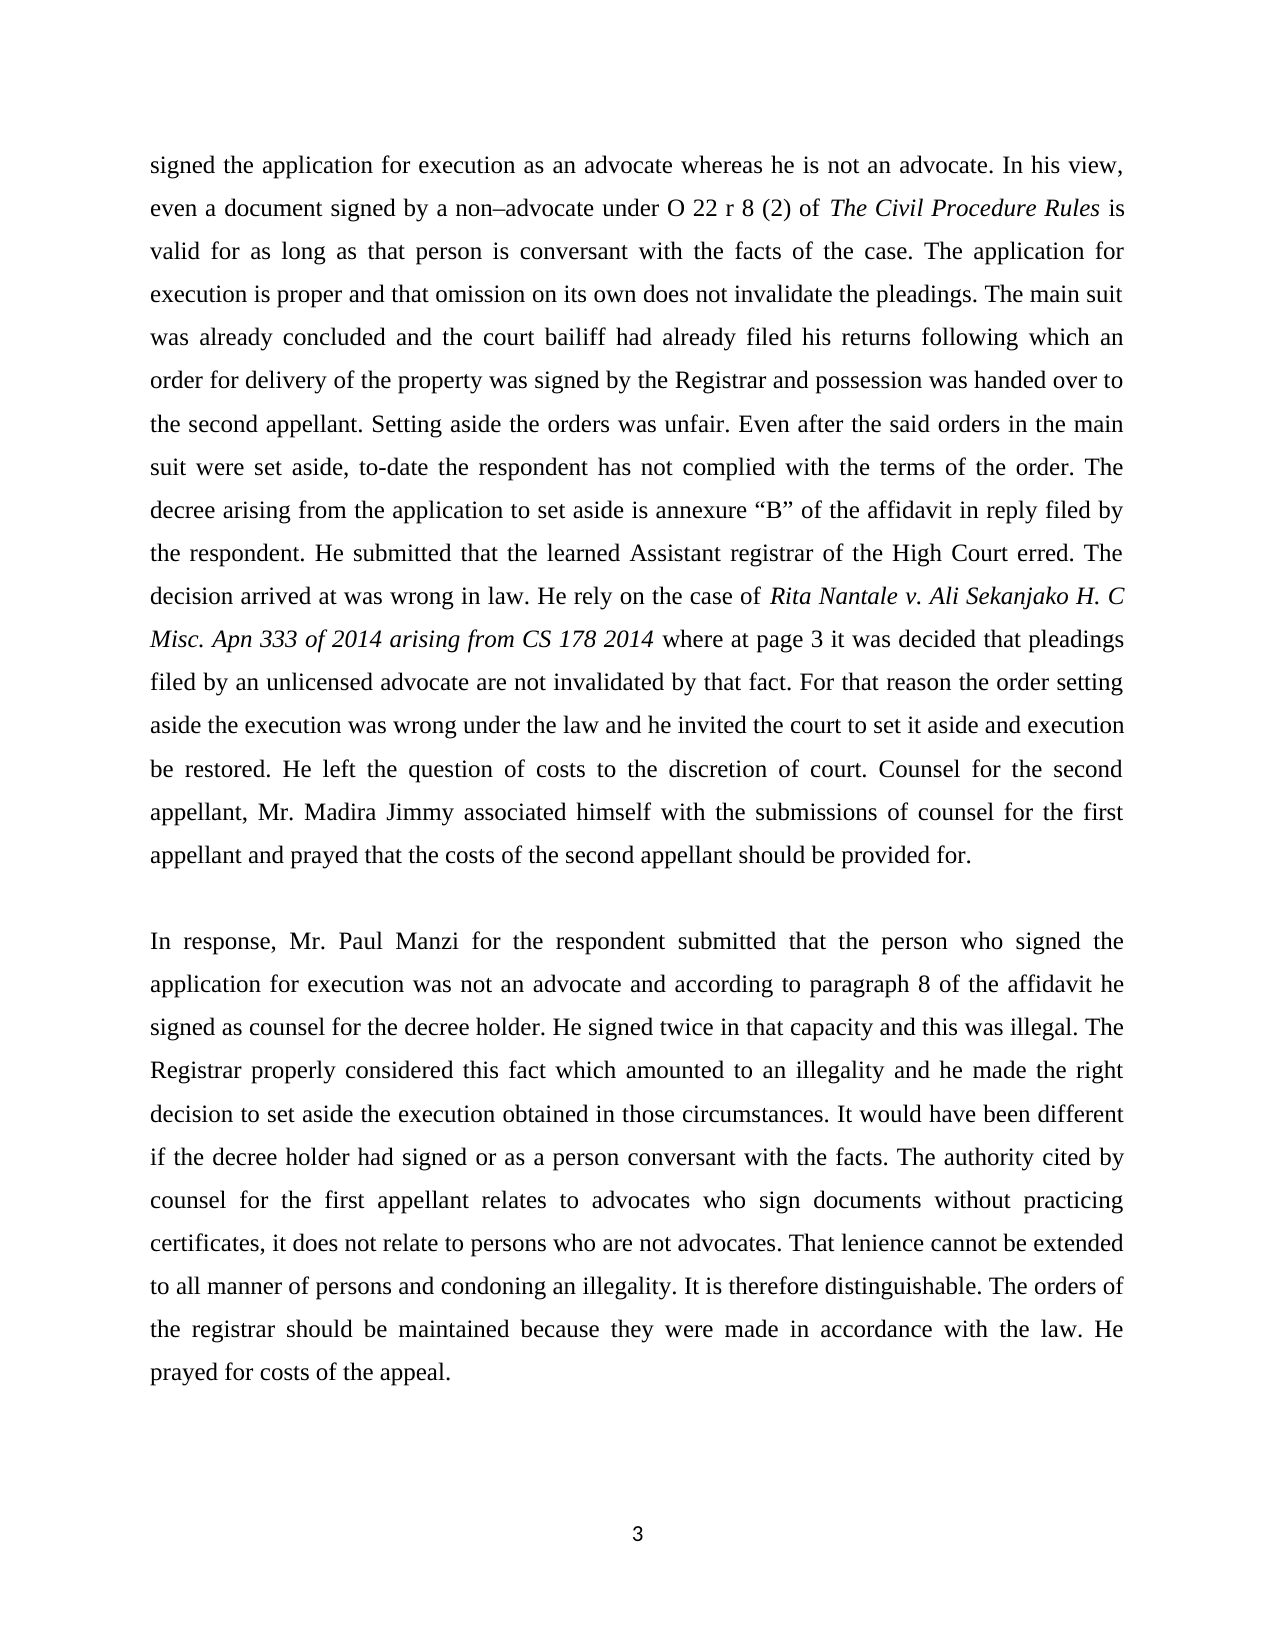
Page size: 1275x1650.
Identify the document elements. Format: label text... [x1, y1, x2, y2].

text In response, Mr. Paul Manzi for the respondent submitted that the person who signed the application for execution was not an advocate and according to paragraph 8 of the affidavit he signed as counsel for the decree holder. He signed twice in that capacity and this was illegal. The Registrar properly considered this fact which amounted to an illegality and he made the right decision to set aside the execution obtained in those circumstances. It would have been different if the decree holder had signed or as a person conversant with the facts. The authority cited by counsel for the first appellant relates to advocates who sign documents without practicing certificates, it does not relate to persons who are not advocates. That lenience cannot be extended to all manner of persons and condoning an illegality. It is therefore distinguishable. The orders of the registrar should be maintained because they were made in accordance with the law. He prayed for costs of the appeal. [150, 926, 1125, 1386]
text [150, 150, 1125, 869]
